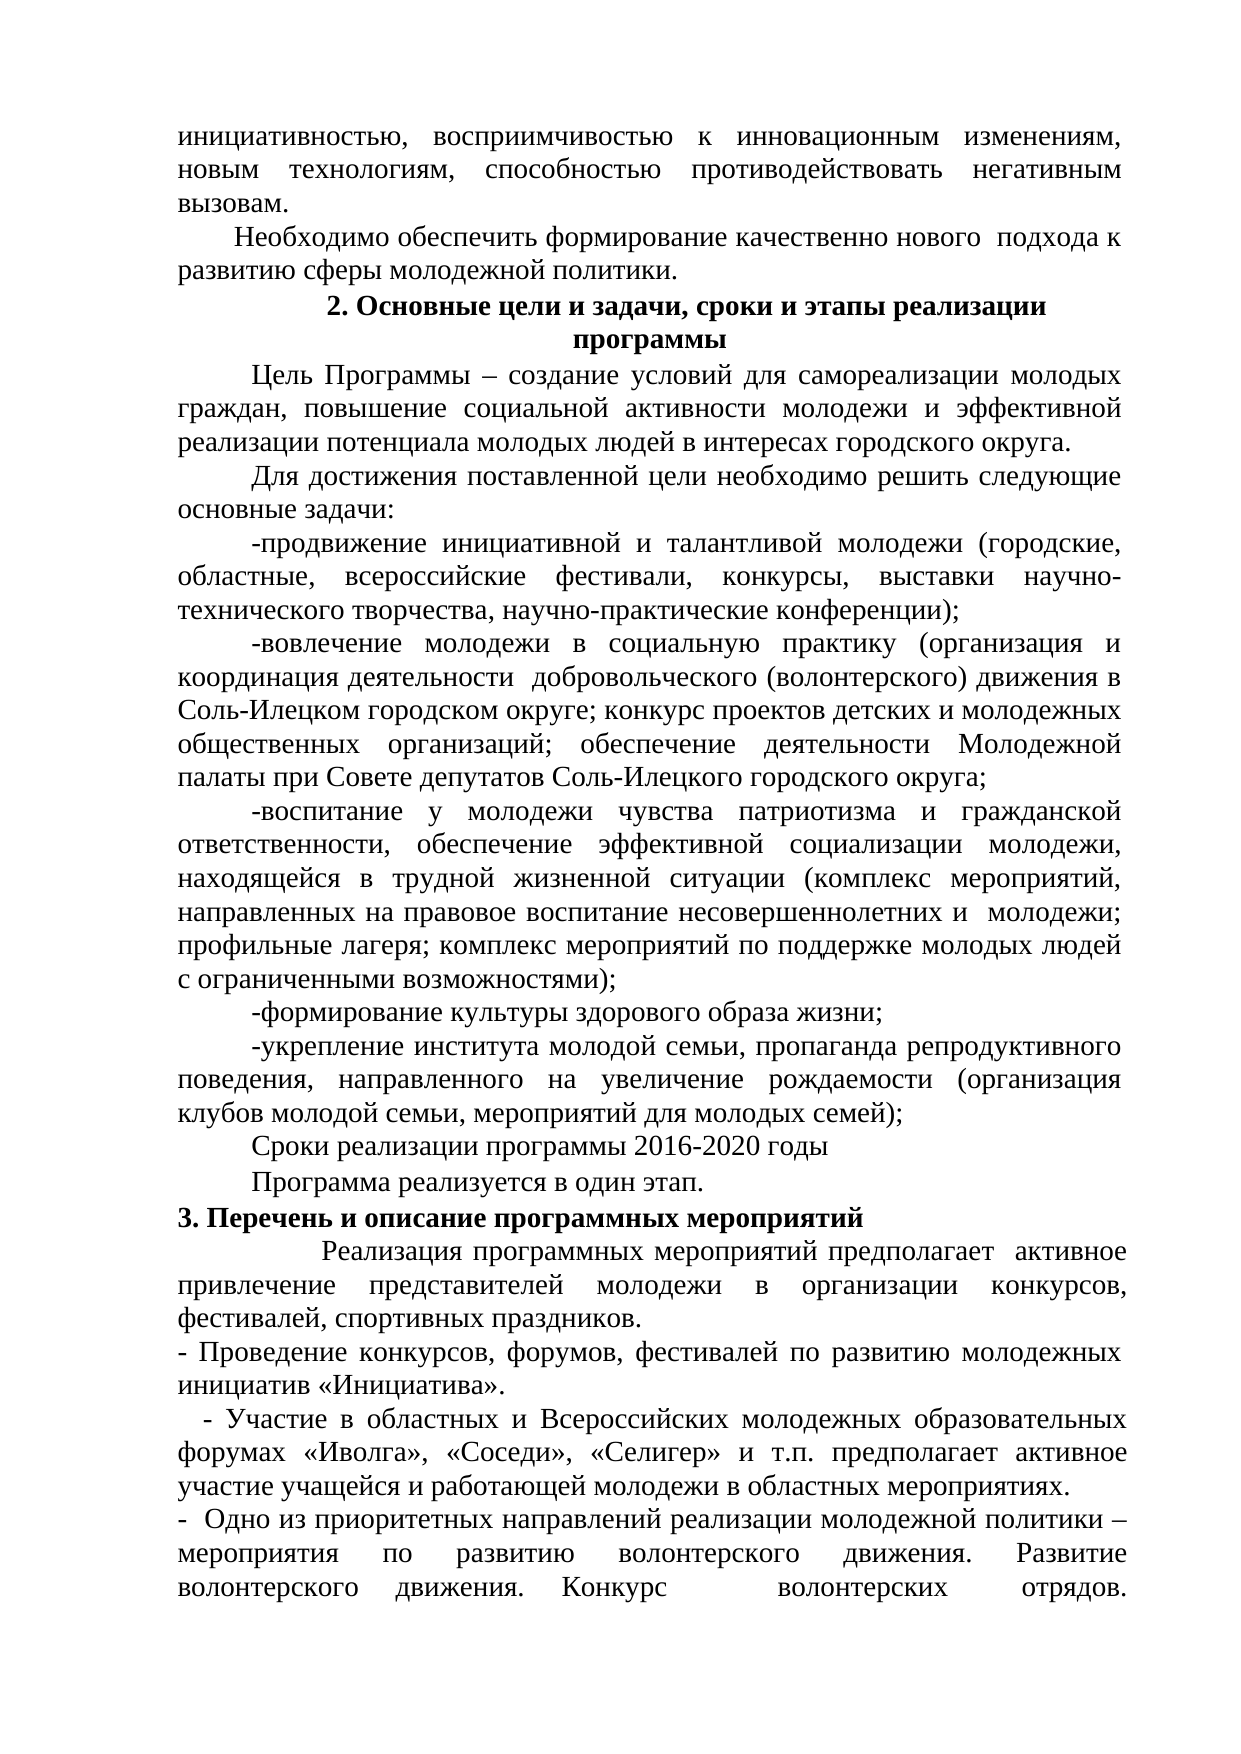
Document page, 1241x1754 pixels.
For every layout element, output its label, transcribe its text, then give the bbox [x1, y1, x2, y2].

text -продвижение инициативной и талантливой молодежи (городские, областные, всероссийские фестивали, конкурсы, выставки научно-технического творчества, научно-практические конференции); [177, 525, 1122, 625]
text -формирование культуры здорового образа жизни; [177, 994, 1122, 1028]
text Сроки реализации программы 2016-2020 годы [177, 1128, 1122, 1162]
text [177, 118, 1122, 219]
text Необходимо обеспечить формирование качественно нового подхода к развитию сферы молодежной политики. [177, 219, 1122, 286]
text -укрепление института молодой семьи, пропаганда репродуктивного поведения, направленного на увеличение рождаемости (организация клубов молодой семьи, мероприятий для молодых семей); [177, 1028, 1122, 1128]
text Цель Программы – создание условий для самореализации молодых граждан, повышение социальной активности молодежи и эффективной реализации потенциала молодых людей в интересах городского округа. [177, 357, 1122, 458]
text 2. Основные цели и задачи, сроки и этапы реализации программы [177, 288, 1122, 355]
text - Проведение конкурсов, форумов, фестивалей по развитию молодежных инициатив «Инициатива». [177, 1334, 1122, 1401]
text - Участие в областных и Всероссийских молодежных образовательных форумах «Иволга», «Соседи», «Селигер» и т.п. предполагает активное участие учащейся и работающей молодежи в областных мероприятиях. [177, 1401, 1128, 1502]
text Программа реализуется в один этап. [177, 1164, 1122, 1198]
text Для достижения поставленной цели необходимо решить следующие основные задачи: [177, 458, 1122, 525]
text Реализация программных мероприятий предполагает активное привлечение представителей молодежи в организации конкурсов, фестивалей, спортивных праздников. [177, 1233, 1128, 1334]
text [177, 1502, 1128, 1602]
text -воспитание у молодежи чувства патриотизма и гражданской ответственности, обеспечение эффективной социализации молодежи, находящейся в трудной жизненной ситуации (комплекс мероприятий, направленных на правовое воспитание несовершеннолетних и молодежи; профильные лагеря; комплекс мероприятий по поддержке молодых людей с ограниченными возможностями); [177, 793, 1122, 994]
text -вовлечение молодежи в социальную практику (организация и координация деятельности добровольческого (волонтерского) движения в Соль-Илецком городском округе; конкурс проектов детских и молодежных общественных организаций; обеспечение деятельности Молодежной палаты при Совете депутатов Соль-Илецкого городского округа; [177, 625, 1122, 793]
text 3. Перечень и описание программных мероприятий [177, 1200, 1128, 1233]
